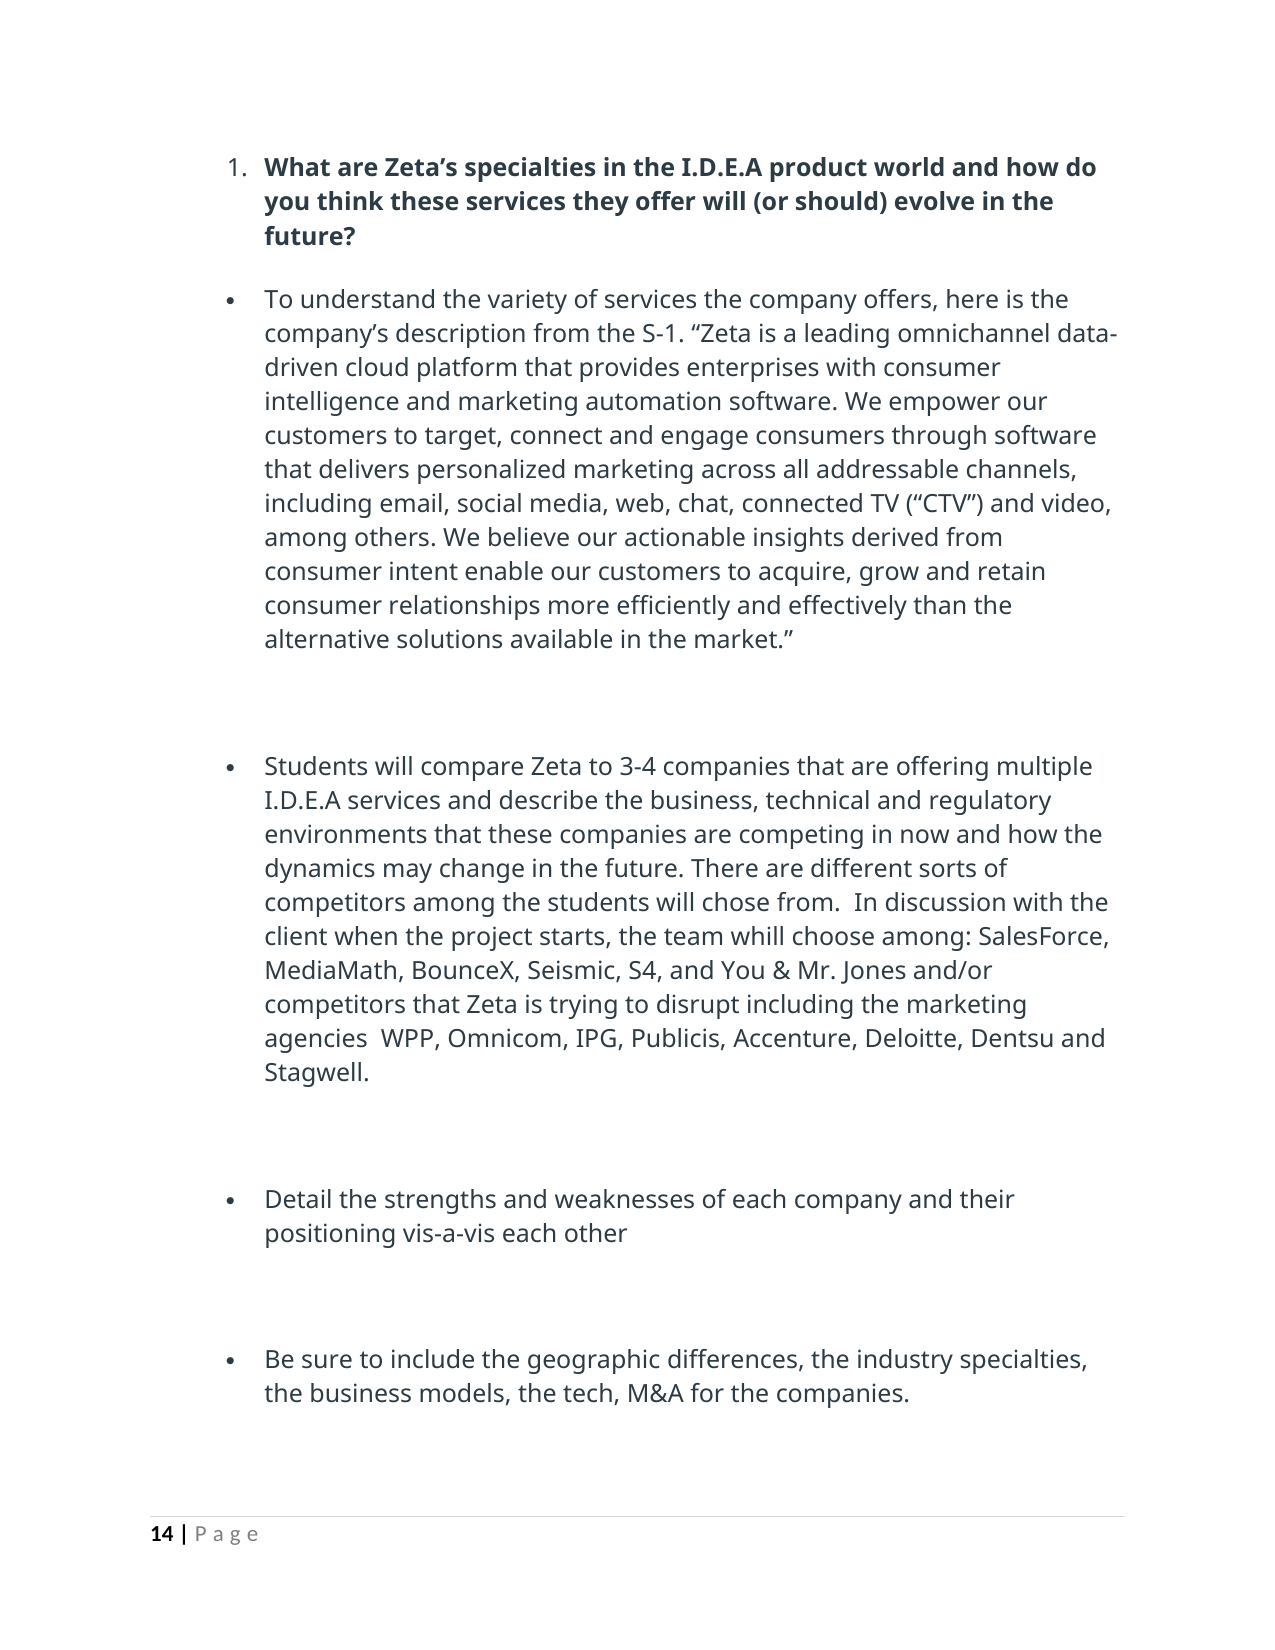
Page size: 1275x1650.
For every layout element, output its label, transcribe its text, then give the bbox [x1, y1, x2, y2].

list Be sure to include the geographic differences, the industry specialties, the business models, the tech, M&A for the companies. [227, 1342, 1125, 1410]
list What are Zeta’s specialties in the I.D.E.A product world and how do you think these services they offer will (or should) evolve in the future? [227, 150, 1125, 252]
list Detail the strengths and weaknesses of each company and their positioning vis-a-vis each other [227, 1181, 1125, 1249]
list To understand the variety of services the company offers, here is the company’s description from the S-1. “Zeta is a leading omnichannel data-driven cloud platform that provides enterprises with consumer intelligence and marketing automation software. We empower our customers to target, connect and engage consumers through software that delivers personalized marketing across all addressable channels, including email, social media, web, chat, connected TV (“CTV”) and video, among others. We believe our actionable insights derived from consumer intent enable our customers to acquire, grow and retain consumer relationships more efficiently and effectively than the alternative solutions available in the market.” [227, 281, 1125, 656]
list Students will compare Zeta to 3-4 companies that are offering multiple I.D.E.A services and describe the business, technical and regulatory environments that these companies are competing in now and how the dynamics may change in the future. There are different sorts of competitors among the students will chose from. In discussion with the client when the project starts, the team whill choose among: SalesForce, MediaMath, BounceX, Seismic, S4, and You & Mr. Jones and/or competitors that Zeta is trying to disrupt including the marketing agencies WPP, Omnicom, IPG, Publicis, Accenture, Deloitte, Dentsu and Stagwell. [227, 748, 1125, 1089]
